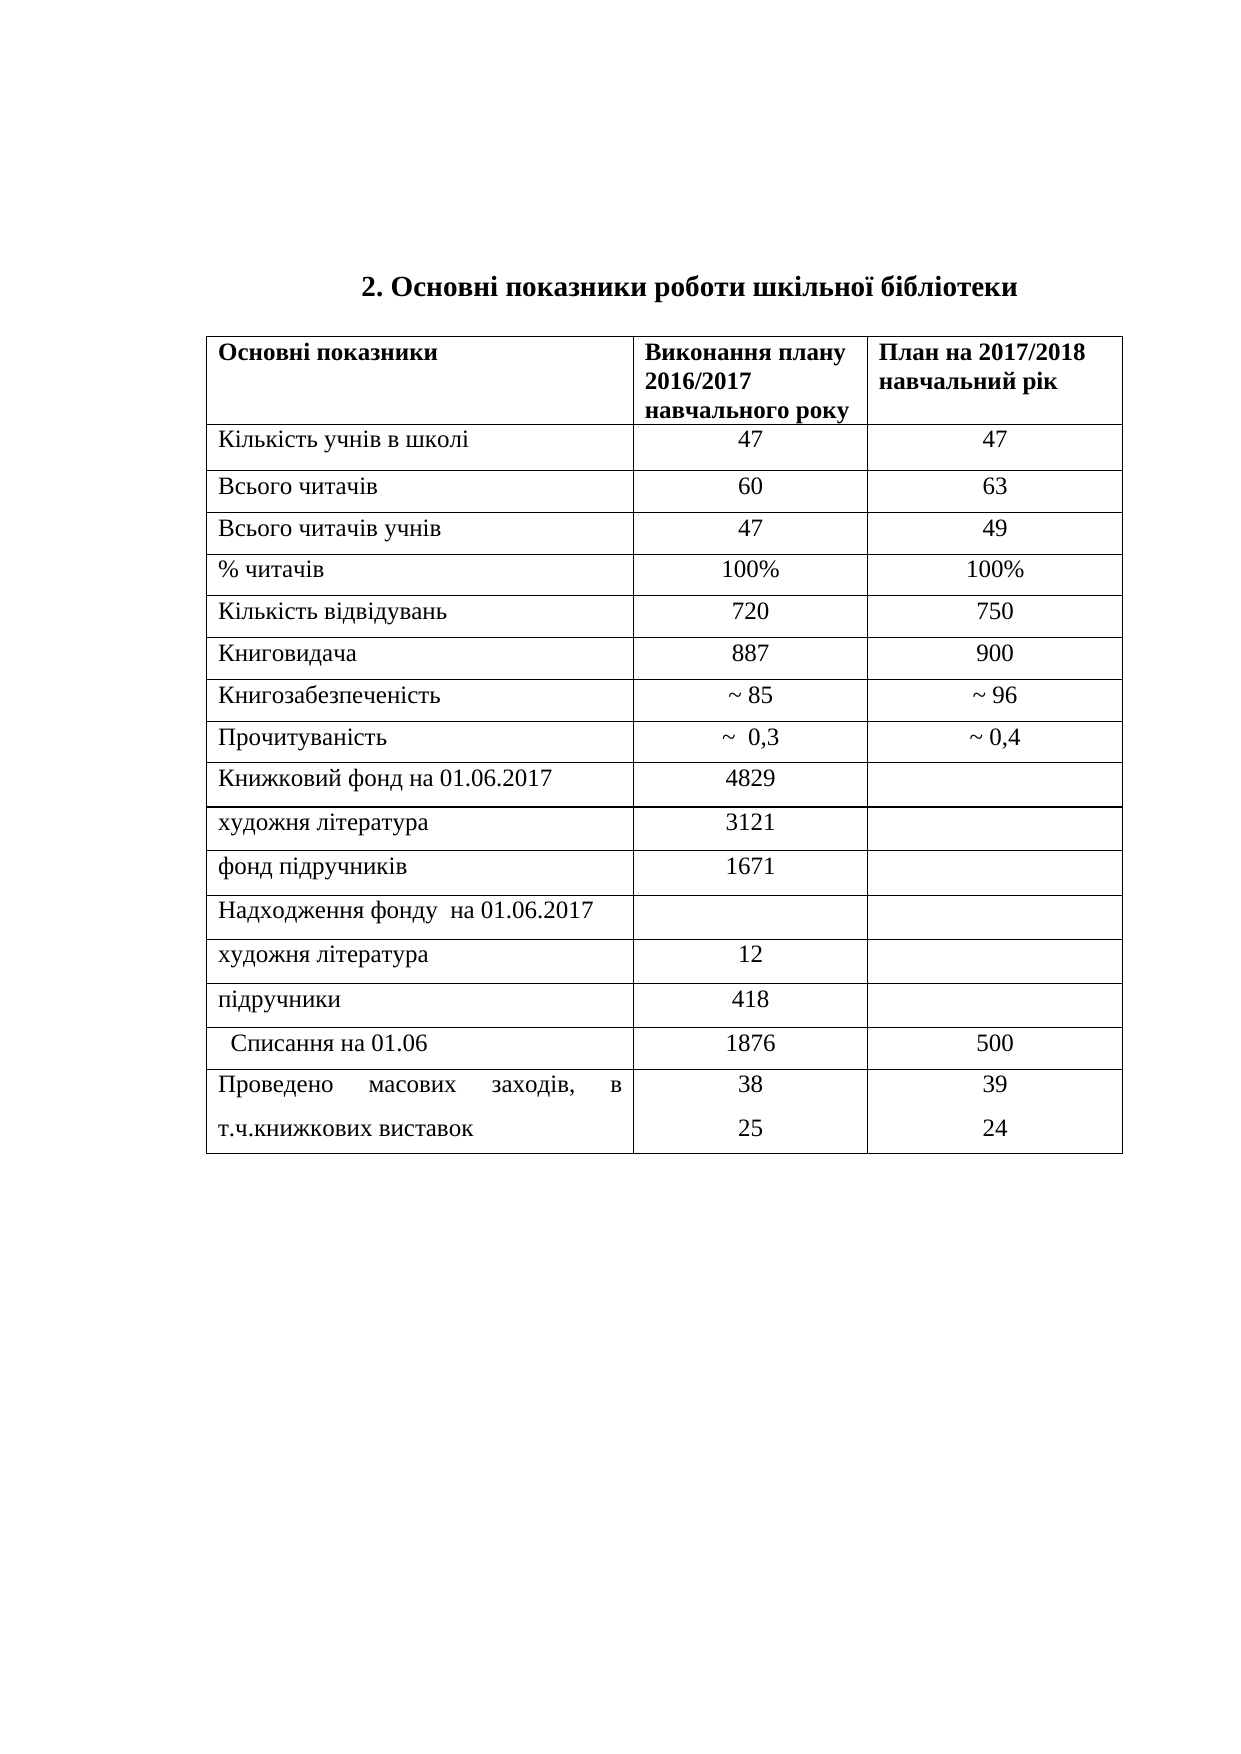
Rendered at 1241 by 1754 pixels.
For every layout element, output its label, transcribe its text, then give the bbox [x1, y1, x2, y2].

table_cell 100% [634, 555, 867, 595]
table_cell % читачів [207, 555, 633, 595]
table_cell 47 [634, 425, 867, 470]
table_header План на 2017/2018 навчальний рік [868, 337, 1122, 423]
table_cell 4829 [634, 763, 867, 806]
table_cell ~ 96 [868, 680, 1122, 721]
table_cell 500 [868, 1028, 1122, 1068]
table_cell Книжковий фонд на 01.06.2017 [207, 763, 633, 806]
table_cell [868, 851, 1122, 894]
table_cell 63 [868, 471, 1122, 512]
table_cell [868, 896, 1122, 938]
table_cell [868, 808, 1122, 850]
table_cell 3121 [634, 808, 867, 850]
table_cell Проведено масових заходів, в т.ч.книжкових виставок [207, 1070, 633, 1153]
table_cell 60 [634, 471, 867, 512]
table_cell [868, 940, 1122, 983]
table_cell 49 [868, 513, 1122, 553]
table_cell підручники [207, 984, 633, 1027]
table_cell 47 [634, 513, 867, 553]
table_cell ~ 0,4 [868, 722, 1122, 762]
table_cell художня література [207, 808, 633, 850]
table_cell Прочитуваність [207, 722, 633, 762]
table_cell 900 [868, 638, 1122, 679]
table_cell ~ 0,3 [634, 722, 867, 762]
table_cell 47 [868, 425, 1122, 470]
table_cell ~ 85 [634, 680, 867, 721]
table_cell 100% [868, 555, 1122, 595]
table_header Виконання плану 2016/2017 навчального року [634, 337, 867, 423]
text 2. Основні показники роботи шкільної бібліотеки [162, 269, 1202, 303]
table_cell 38 25 [634, 1070, 867, 1153]
table_cell Книговидача [207, 638, 633, 679]
table_cell Надходження фонду на 01.06.2017 [207, 896, 633, 938]
table_cell Списання на 01.06 [207, 1028, 633, 1068]
table_cell [868, 984, 1122, 1027]
table_cell Кількість учнів в школі [207, 425, 633, 470]
table_cell 720 [634, 596, 867, 637]
table_cell Всього читачів [207, 471, 633, 512]
table_cell [634, 896, 867, 938]
table_cell 750 [868, 596, 1122, 637]
table_cell 887 [634, 638, 867, 679]
table_cell Всього читачів учнів [207, 513, 633, 553]
table_header Основні показники [207, 337, 633, 423]
table_cell 12 [634, 940, 867, 983]
table_cell 1876 [634, 1028, 867, 1068]
table_cell фонд підручників [207, 851, 633, 894]
table_cell Книгозабезпеченість [207, 680, 633, 721]
table_cell Кількість відвідувань [207, 596, 633, 637]
table_cell [868, 763, 1122, 806]
table_cell 1671 [634, 851, 867, 894]
table_cell художня література [207, 940, 633, 983]
table_cell 39 24 [868, 1070, 1122, 1153]
table_cell 418 [634, 984, 867, 1027]
